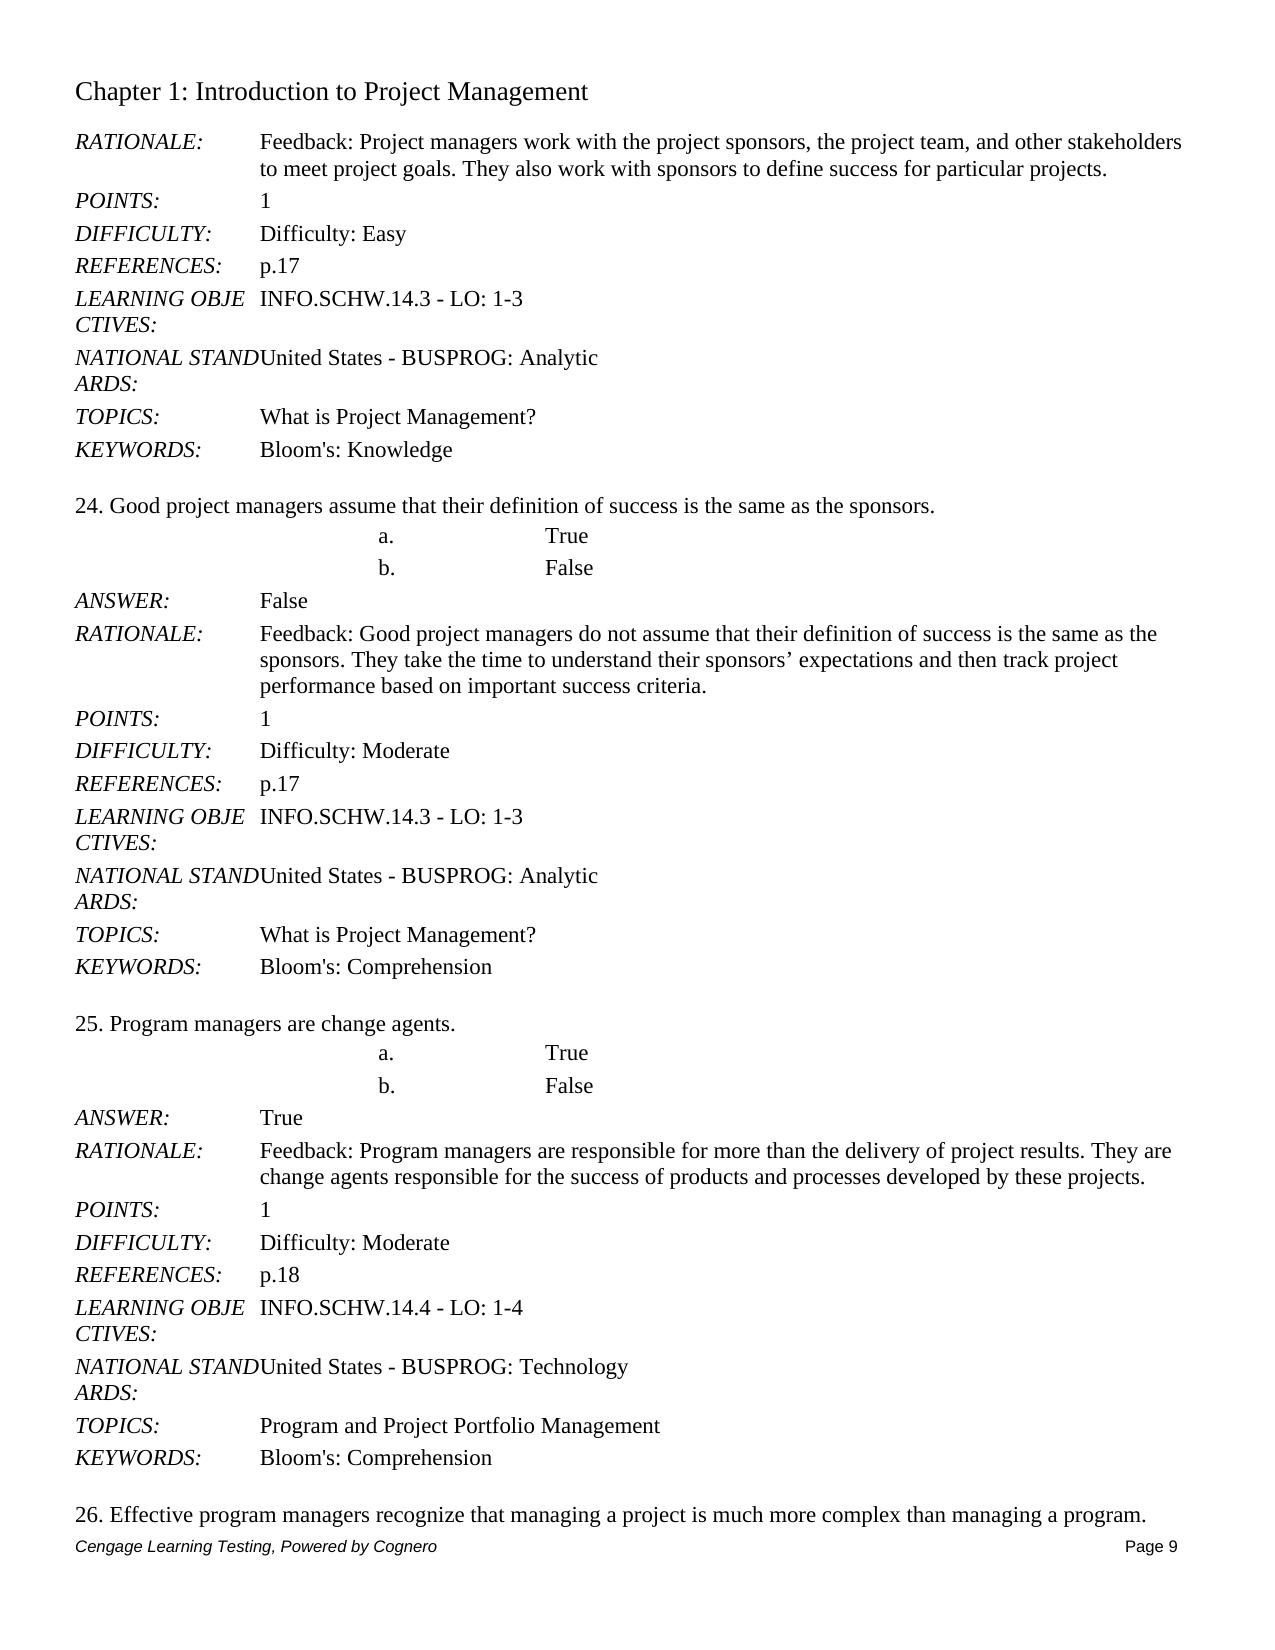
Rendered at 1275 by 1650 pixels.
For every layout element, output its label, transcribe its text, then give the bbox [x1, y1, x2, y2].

table_header 24. Good project managers assume that their definition of success is the same as the sponsors. [75, 519, 1200, 983]
table_header 25. Program managers are change agents. [75, 1036, 1200, 1474]
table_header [75, 125, 1200, 465]
